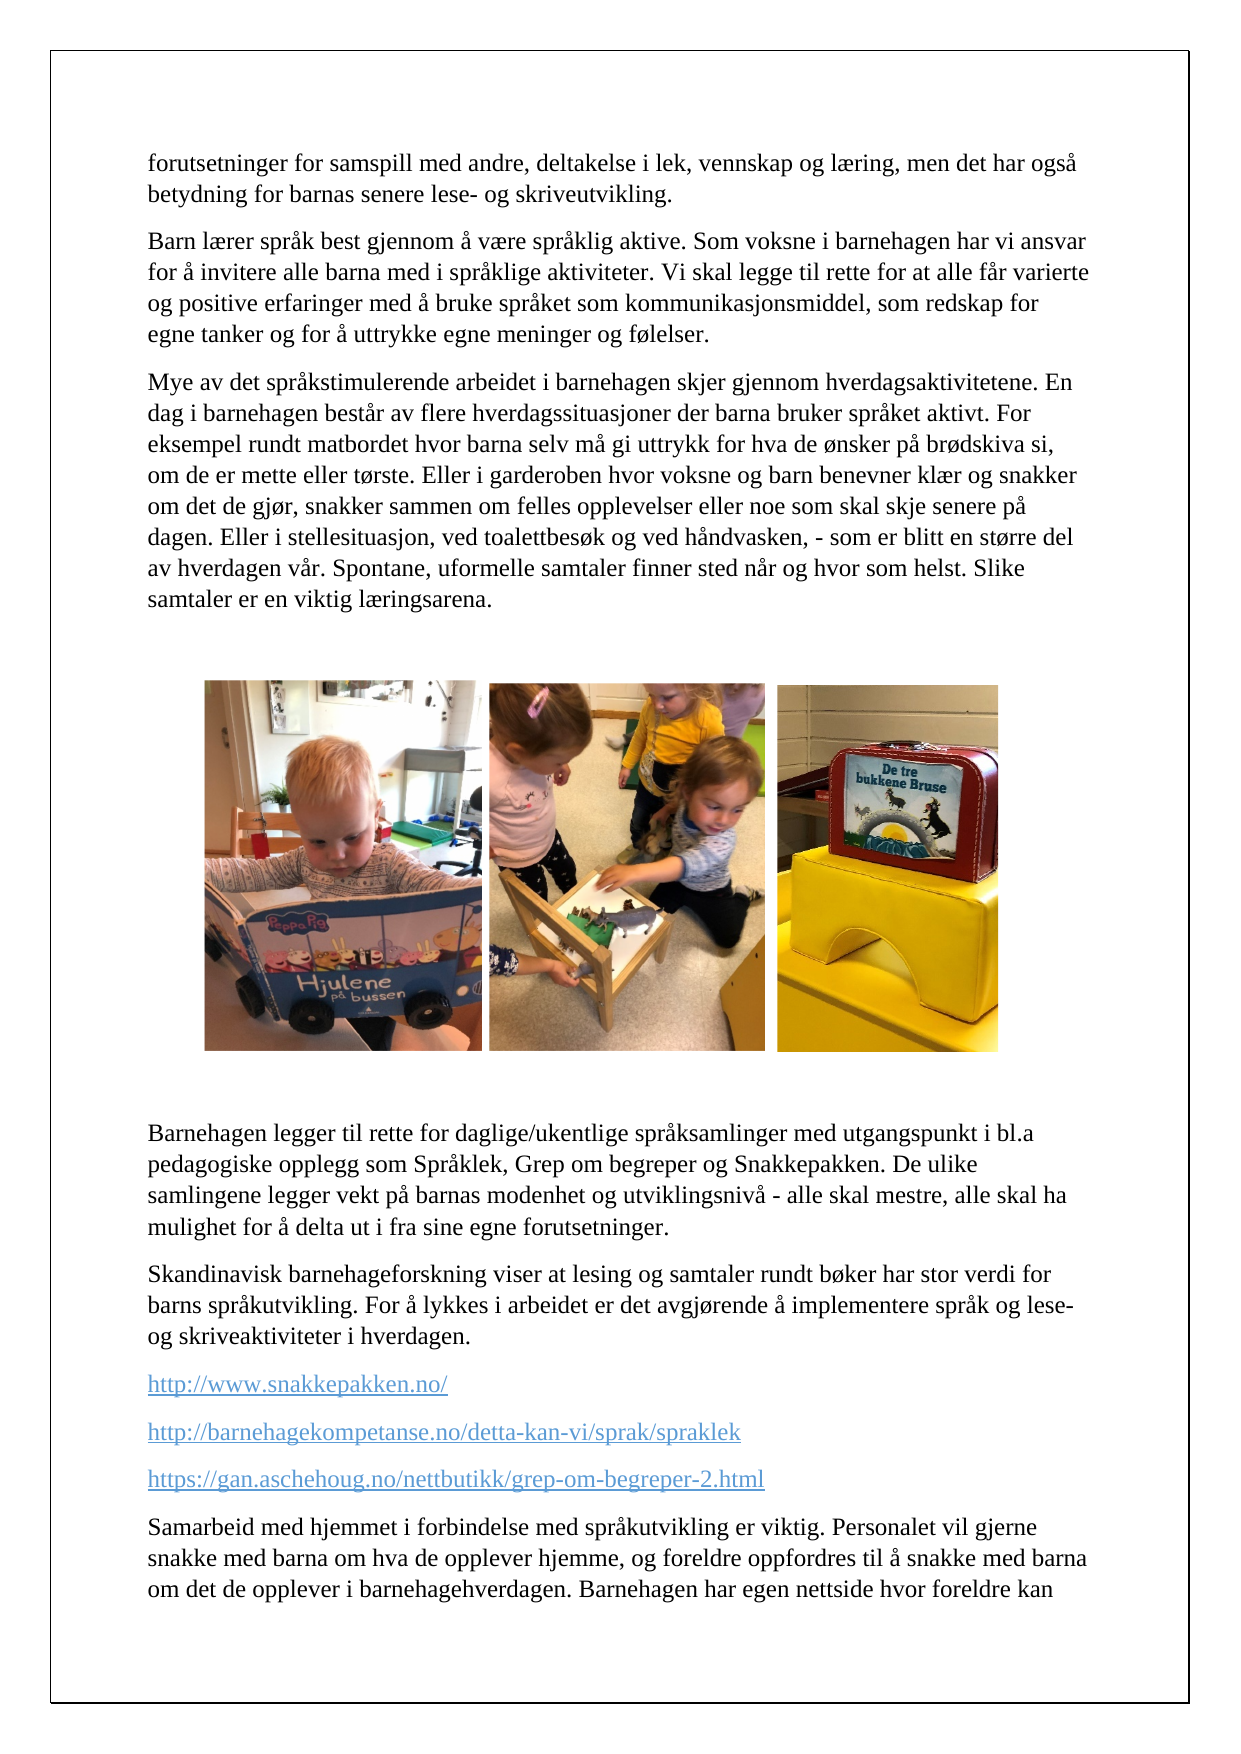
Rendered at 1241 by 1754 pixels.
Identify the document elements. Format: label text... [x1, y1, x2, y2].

text http://www.snakkepakken.no/ [147, 1369, 1092, 1398]
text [147, 148, 1092, 207]
text Mye av det språkstimulerende arbeidet i barnehagen skjer gjennom hverdagsaktivitetene. En dag i barnehagen består av flere hverdagssituasjoner der barna bruker språket aktivt. For eksempel rundt matbordet hvor barna selv må gi uttrykk for hva de ønsker på brødskiva si, om de er mette eller tørste. Eller i garderoben hvor voksne og barn benevner klær og snakker om det de gjør, snakker sammen om felles opplevelser eller noe som skal skje senere på dagen. Eller i stellesituasjon, ved toalettbesøk og ved håndvasken, - som er blitt en større del av hverdagen vår. Spontane, uformelle samtaler finner sted når og hvor som helst. Slike samtaler er en viktig læringsarena. [147, 367, 1092, 613]
picture [205, 681, 482, 1050]
text Barn lærer språk best gjennom å være språklig aktive. Som voksne i barnehagen har vi ansvar for å invitere alle barna med i språklige aktiviteter. Vi skal legge til rette for at alle får varierte og positive erfaringer med å bruke språket som kommunikasjonsmiddel, som redskap for egne tanker og for å uttrykke egne meninger og følelser. [147, 226, 1092, 348]
picture [777, 685, 999, 1052]
picture [490, 684, 765, 1050]
text http://barnehagekompetanse.no/detta-kan-vi/sprak/spraklek [147, 1417, 1092, 1446]
text https://gan.aschehoug.no/nettbutikk/grep-om-begreper-2.html [147, 1464, 1092, 1493]
text Skandinavisk barnehageforskning viser at lesing og samtaler rundt bøker har stor verdi for barns språkutvikling. For å lykkes i arbeidet er det avgjørende å implementere språk og lese- og skriveaktiviteter i hverdagen. [147, 1259, 1092, 1350]
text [147, 1512, 1092, 1603]
text Barnehagen legger til rette for daglige/ukentlige språksamlinger med utgangspunkt i bl.a pedagogiske opplegg som Språklek, Grep om begreper og Snakkepakken. De ulike samlingene legger vekt på barnas modenhet og utviklingsnivå - alle skal mestre, alle skal ha mulighet for å delta ut i fra sine egne forutsetninger. [147, 1118, 1092, 1240]
